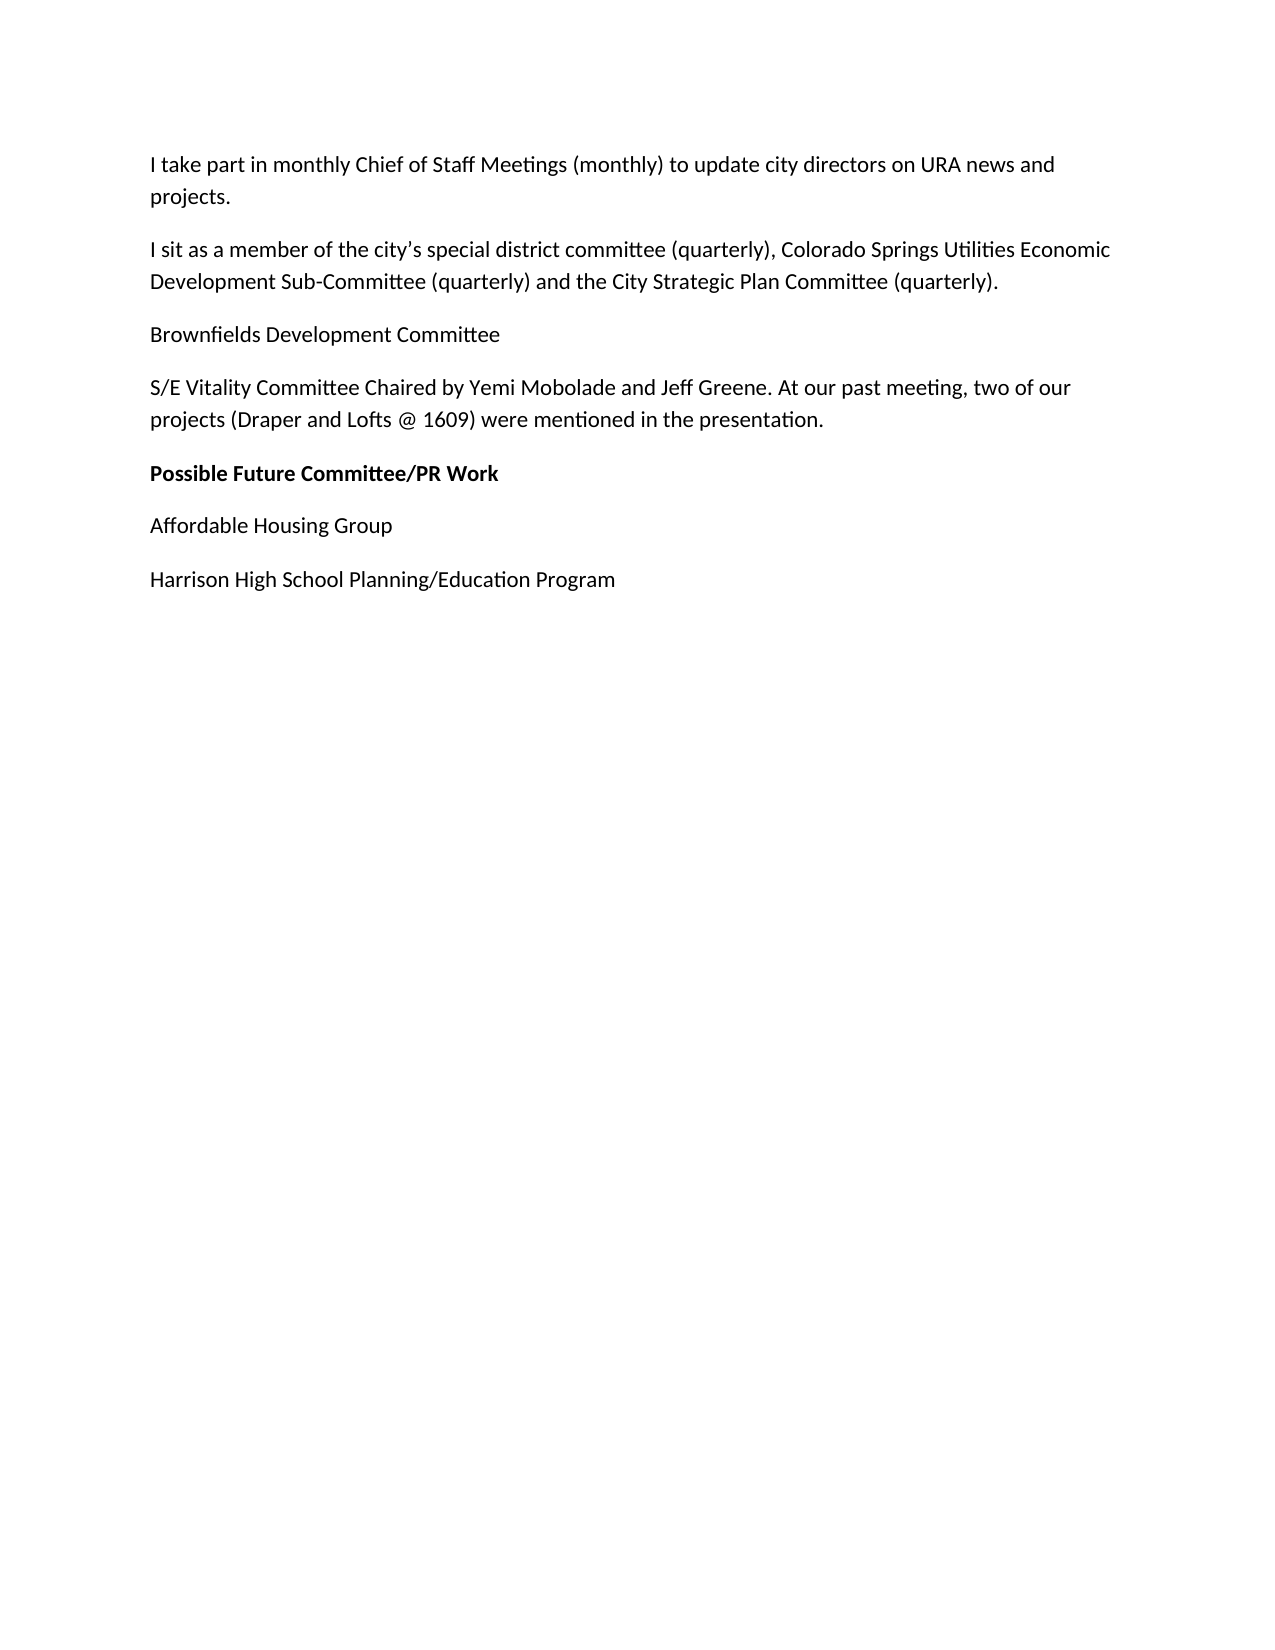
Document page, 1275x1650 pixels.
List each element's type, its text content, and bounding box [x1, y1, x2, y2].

text S/E Vitality Committee Chaired by Yemi Mobolade and Jeff Greene. At our past meeting, two of our projects (Draper and Lofts @ 1609) were mentioned in the presentation. [150, 373, 1125, 434]
text Brownfields Development Committee [150, 320, 1125, 348]
text Harrison High School Planning/Education Program [150, 565, 1125, 593]
text Possible Future Committee/PR Work [150, 459, 1125, 487]
text Affordable Housing Group [150, 512, 1125, 540]
text I take part in monthly Chief of Staff Meetings (monthly) to update city directors on URA news and projects. [150, 150, 1125, 210]
text I sit as a member of the city’s special district committee (quarterly), Colorado Springs Utilities Economic Development Sub-Committee (quarterly) and the City Strategic Plan Committee (quarterly). [150, 235, 1125, 295]
